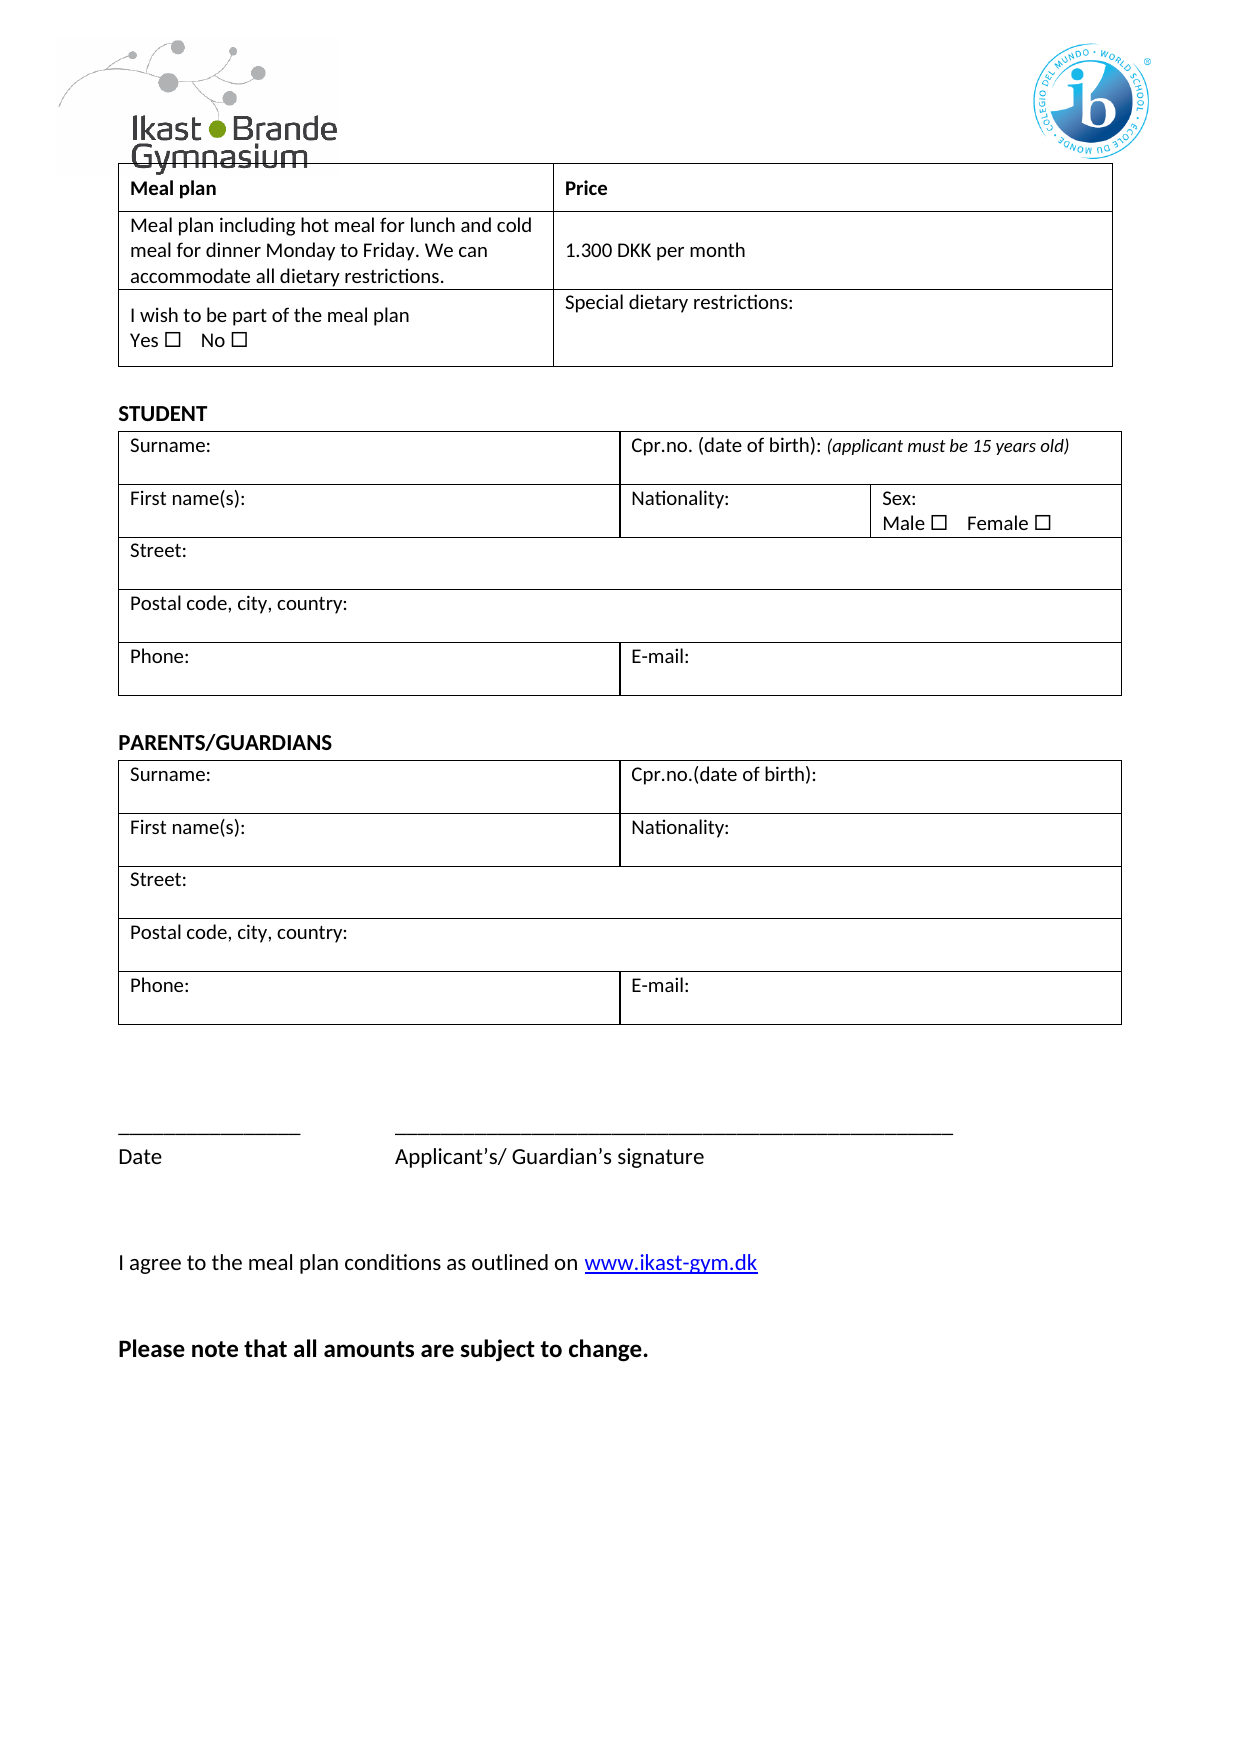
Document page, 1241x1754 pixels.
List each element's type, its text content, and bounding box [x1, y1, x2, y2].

table_cell Street: [119, 867, 1121, 918]
table_cell Postal code, city, country: [119, 590, 1121, 642]
picture [56, 35, 338, 176]
table_cell Special dietary restrictions: [554, 290, 1112, 366]
table_header Price [554, 164, 1112, 211]
table_cell Postal code, city, country: [119, 919, 1121, 971]
table_cell Meal plan including hot meal for lunch and cold meal for dinner Monday to Friday. We can accommodate all dietary restrictions. [119, 212, 553, 288]
table_header Surname: [119, 432, 619, 484]
picture [1028, 41, 1152, 161]
table_cell Phone: [119, 643, 619, 695]
text ________________ _________________________________________________ Date Applicant’s/ Guardian’s signature [118, 1078, 1122, 1170]
table_cell Nationality: [621, 814, 1121, 866]
table_header Cpr.no. (date of birth): (applicant must be 15 years old) [621, 432, 1121, 484]
text Please note that all amounts are subject to change. [118, 1333, 1122, 1364]
table_cell Phone: [119, 972, 619, 1024]
table_cell First name(s): [119, 485, 619, 537]
table_cell Nationality: [621, 485, 870, 537]
table_cell 1.300 DKK per month [554, 212, 1112, 288]
table_header Meal plan [119, 164, 553, 211]
text I agree to the meal plan conditions as outlined on www.ikast-gym.dk [118, 1248, 1122, 1276]
table_cell Sex: Male Female [871, 485, 1121, 537]
table_header Surname: [119, 761, 619, 813]
table_cell E-mail: [621, 643, 1121, 695]
table_header Cpr.no.(date of birth): [621, 761, 1121, 813]
table_cell Street: [119, 538, 1121, 589]
text STUDENT [118, 399, 1122, 427]
table_cell E-mail: [621, 972, 1121, 1024]
table_cell I wish to be part of the meal plan Yes No [119, 290, 553, 366]
text PARENTS/GUARDIANS [118, 696, 1122, 756]
table_cell First name(s): [119, 814, 619, 866]
